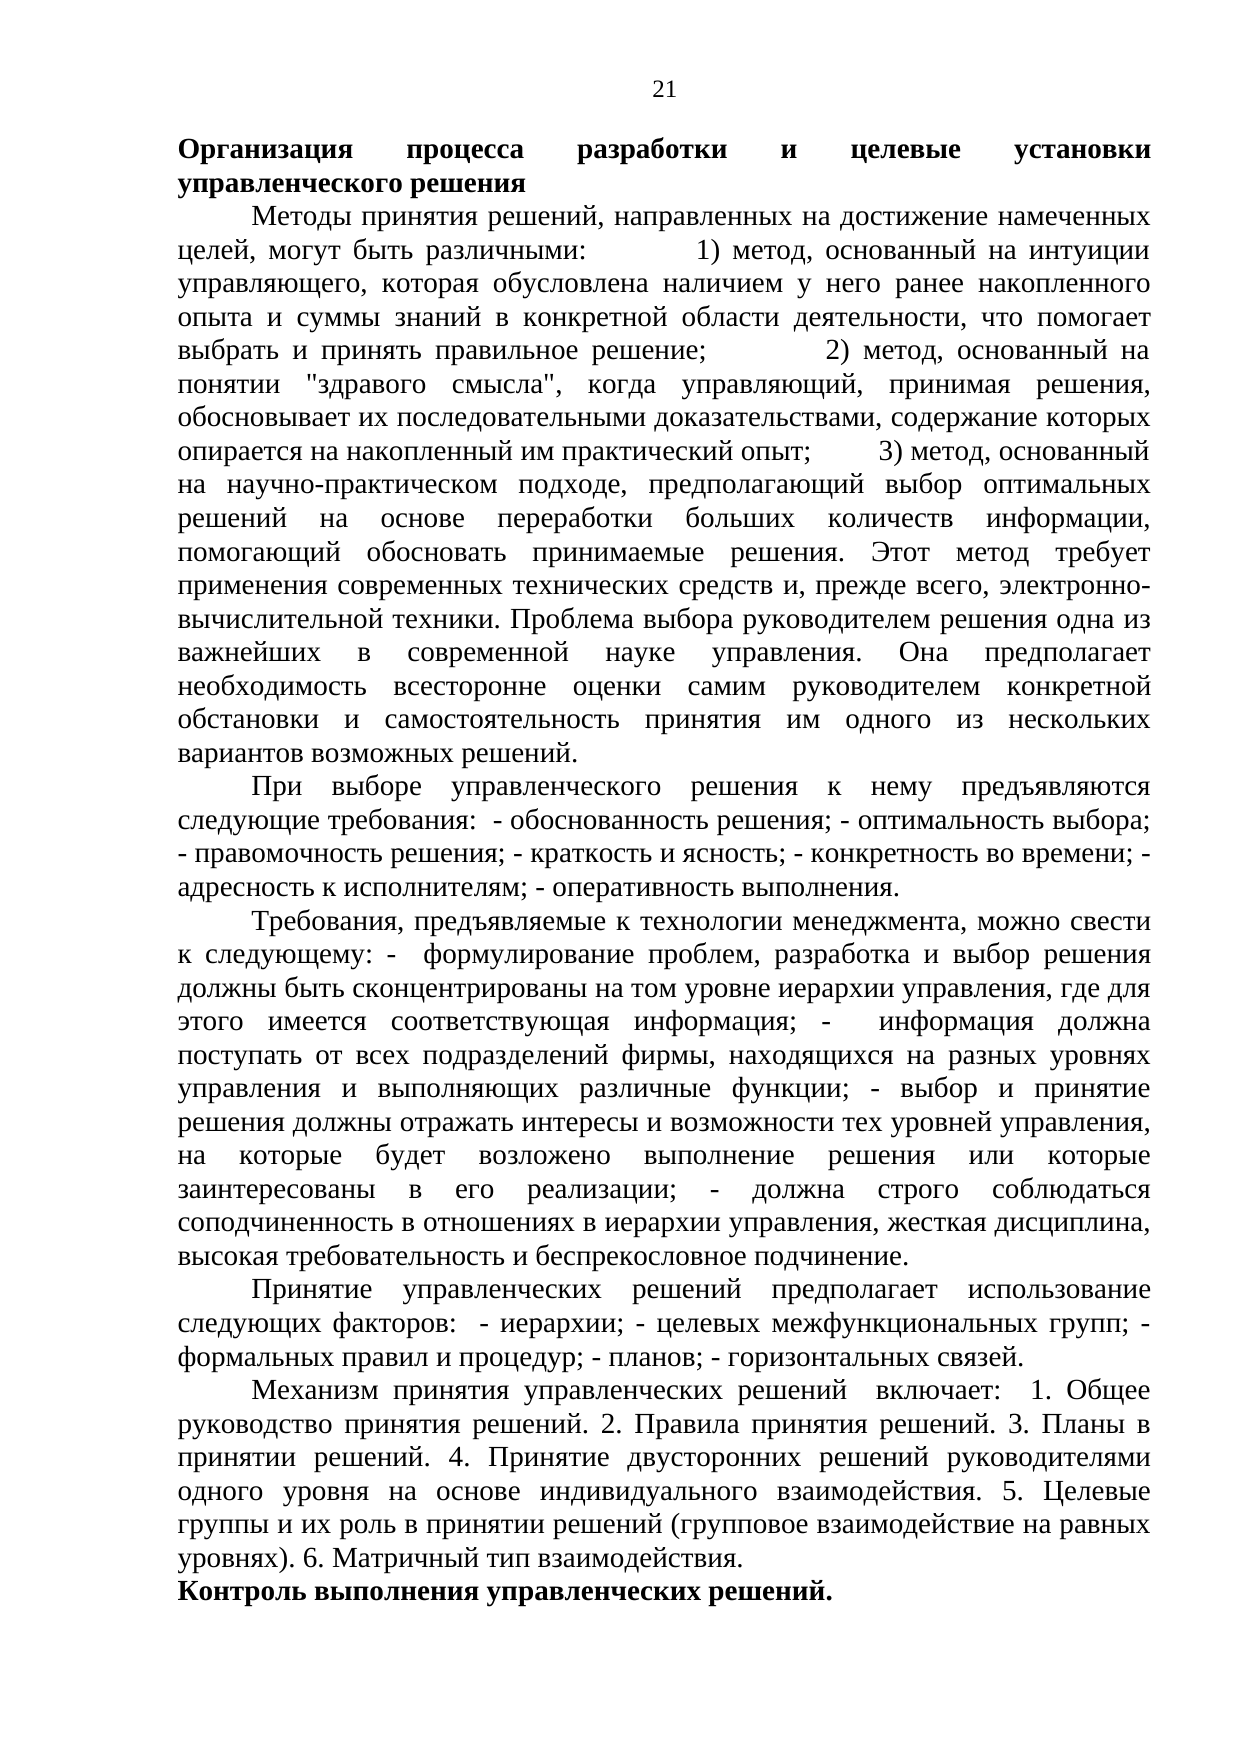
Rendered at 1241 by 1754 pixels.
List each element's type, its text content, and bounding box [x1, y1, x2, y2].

text При выборе управленческого решения к нему предъявляются следующие требования: - обоснованность решения; - оптимальность выбора; - правомочность решения; - краткость и ясность; - конкретность во времени; - адресность к исполнителям; - оперативность выполнения. [177, 768, 1152, 903]
text Организация процесса разработки и целевые установки управленческого решения [177, 131, 1152, 198]
text Механизм принятия управленческих решений включает: 1. Общее руководство принятия решений. 2. Правила принятия решений. 3. Планы в принятии решений. 4. Принятие двусторонних решений руководителями одного уровня на основе индивидуального взаимодействия. 5. Целевые группы и их роль в принятии решений (групповое взаимодействие на равных уровнях). 6. Матричный тип взаимодействия. [177, 1372, 1152, 1573]
text Требования, предъявляемые к технологии менеджмента, можно свести к следующему: - формулирование проблем, разработка и выбор решения должны быть сконцентрированы на том уровне иерархии управления, где для этого имеется соответствующая информация; - информация должна поступать от всех подразделений фирмы, находящихся на разных уровнях управления и выполняющих различные функции; - выбор и принятие решения должны отражать интересы и возможности тех уровней управления, на которые будет возложено выполнение решения или которые заинтересованы в его реализации; - должна строго соблюдаться соподчиненность в отношениях в иерархии управления, жесткая дисциплина, высокая требовательность и беспрекословное подчинение. [177, 903, 1152, 1272]
text Методы принятия решений, направленных на достижение намеченных целей, могут быть различными: 1) метод, основанный на интуиции управляющего, которая обусловлена наличием у него ранее накопленного опыта и суммы знаний в конкретной области деятельности, что помогает выбрать и принять правильное решение; 2) метод, основанный на понятии "здравого смысла", когда управляющий, принимая решения, обосновывает их последовательными доказательствами, содержание которых опирается на накопленный им практический опыт; 3) метод, основанный на научно-практическом подходе, предполагающий выбор оптимальных решений на основе переработки больших количеств информации, помогающий обосновать принимаемые решения. Этот метод требует применения современных технических средств и, прежде всего, электронно-вычислительной техники. Проблема выбора руководителем решения одна из важнейших в современной науке управления. Она предполагает необходимость всесторонне оценки самим руководителем конкретной обстановки и самостоятельность принятия им одного из нескольких вариантов возможных решений. [177, 198, 1152, 768]
text Контроль выполнения управленческих решений. [177, 1573, 1152, 1607]
text Принятие управленческих решений предполагает использование следующих факторов: - иерархии; - целевых межфункциональных групп; - формальных правил и процедур; - планов; - горизонтальных связей. [177, 1272, 1152, 1372]
